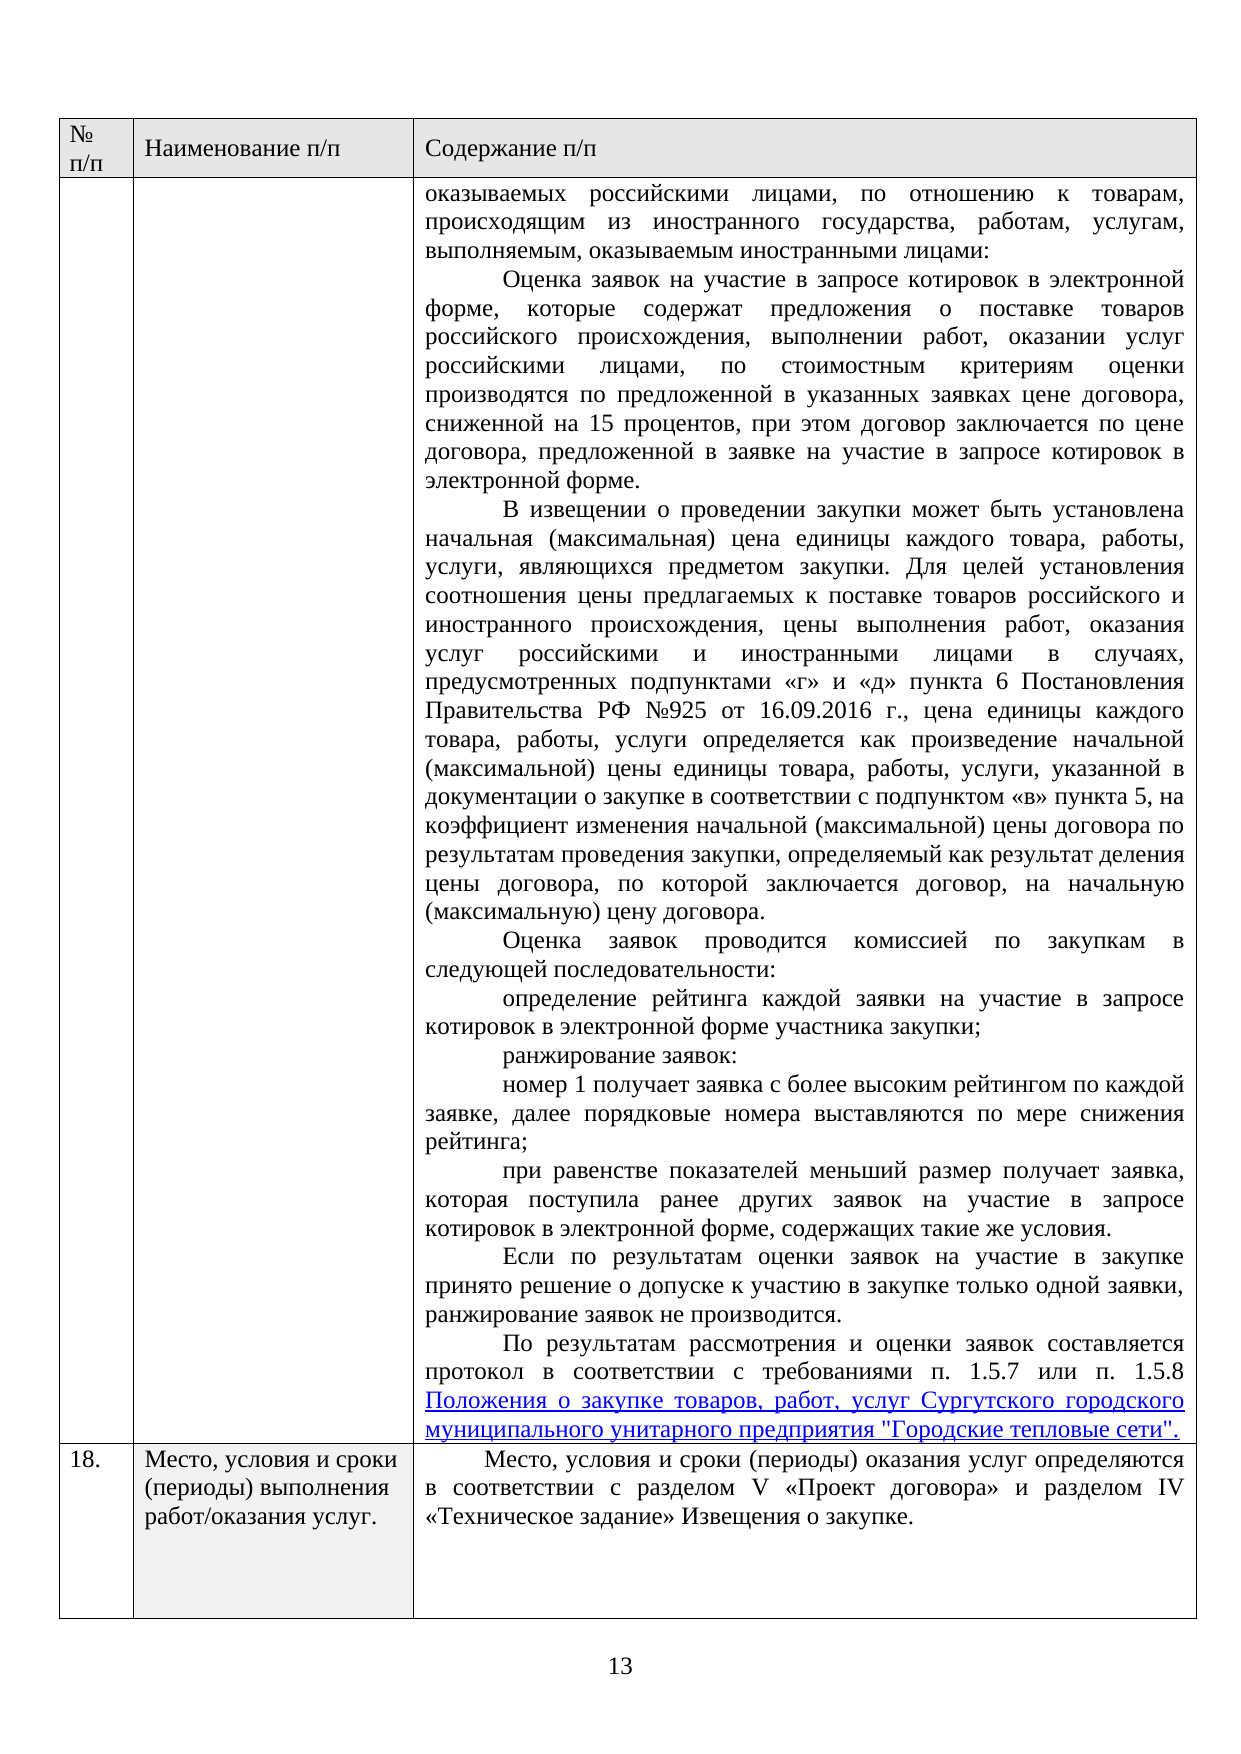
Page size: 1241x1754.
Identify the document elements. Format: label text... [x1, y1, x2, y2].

table_cell [60, 178, 133, 1443]
table_header Содержание п/п [414, 119, 1196, 177]
table_cell [60, 1444, 133, 1618]
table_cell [414, 178, 1196, 1443]
table_header Наименование п/п [134, 119, 413, 177]
table_header № п/п [60, 119, 133, 177]
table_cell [134, 178, 413, 1443]
table_cell Место, условия и сроки (периоды) оказания услуг определяются в соответствии с разделом V «Проект договора» и разделом IV «Техническое задание» Извещения о закупке. [414, 1444, 1196, 1618]
table_cell Место, условия и сроки (периоды) выполнения работ/оказания услуг. [134, 1444, 413, 1618]
